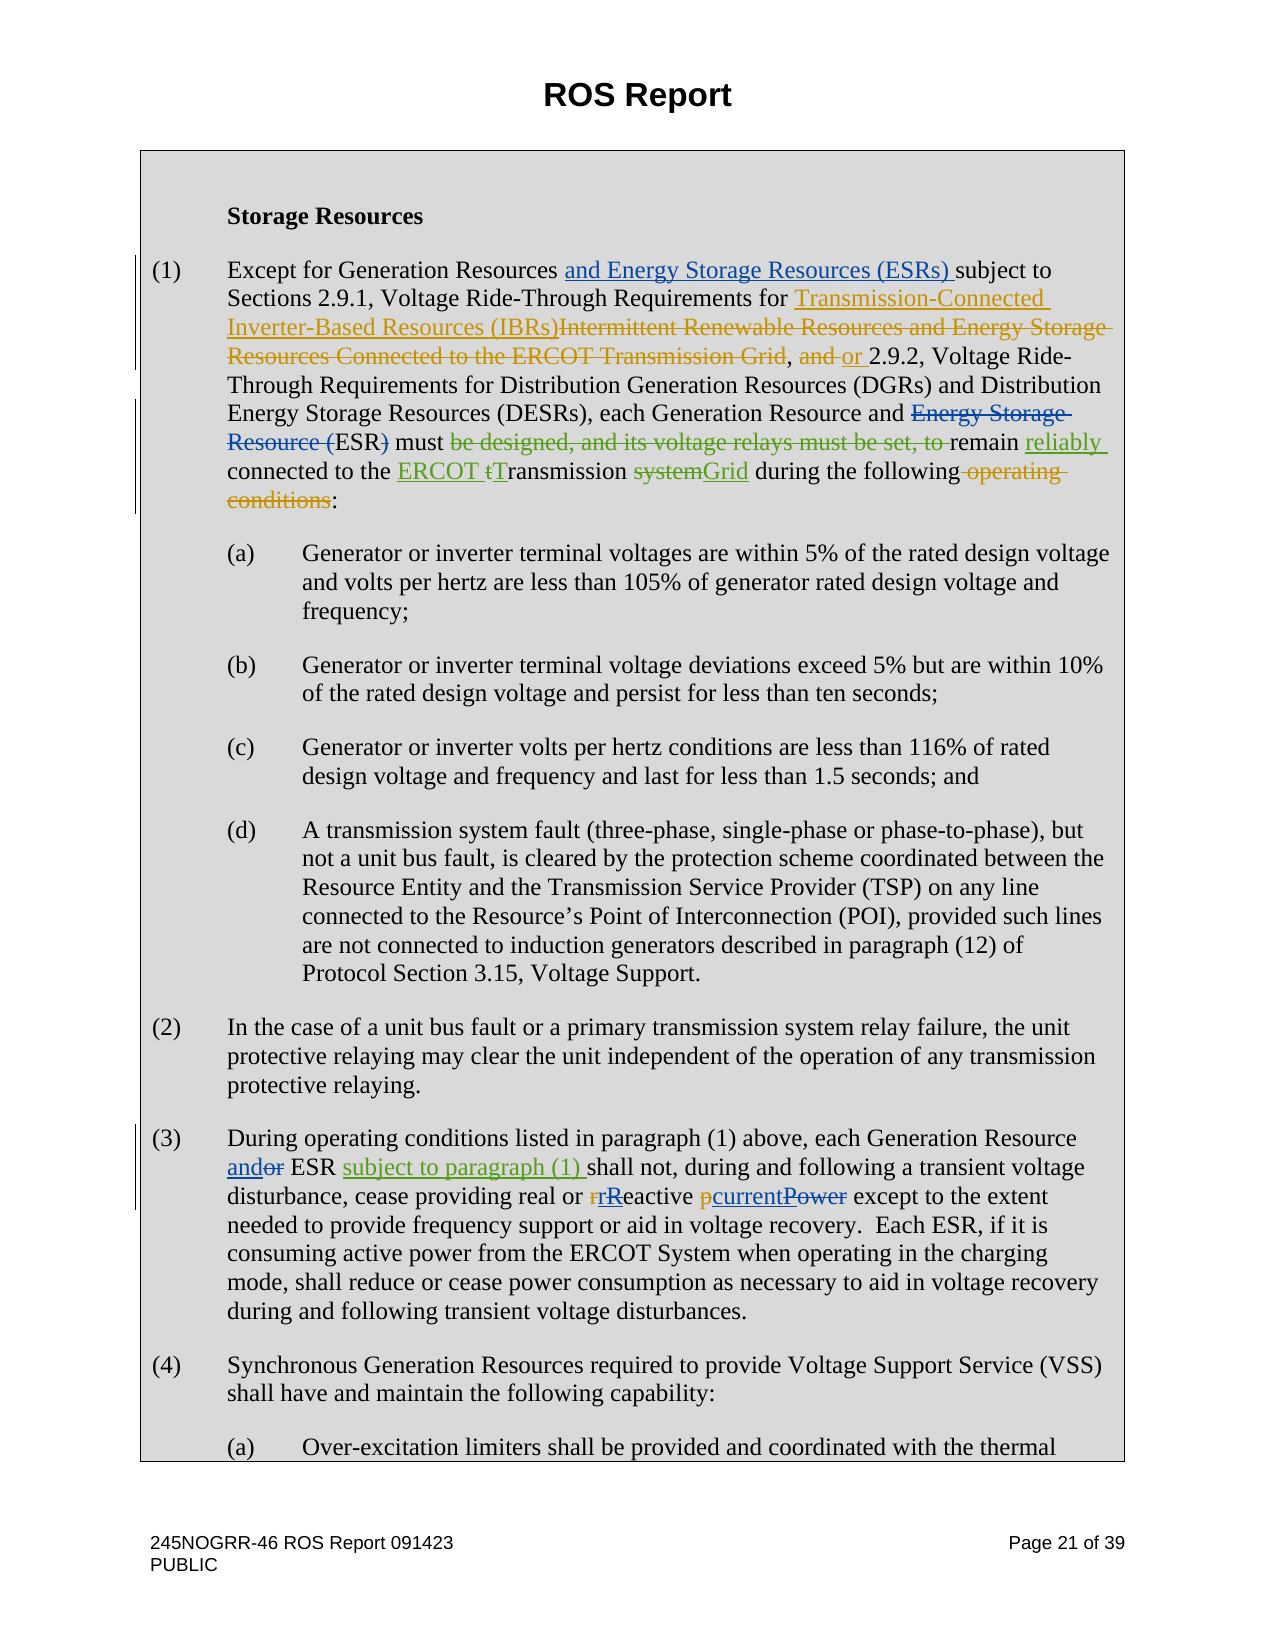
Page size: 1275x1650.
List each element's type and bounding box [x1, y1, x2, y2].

table_header [141, 151, 1124, 1461]
